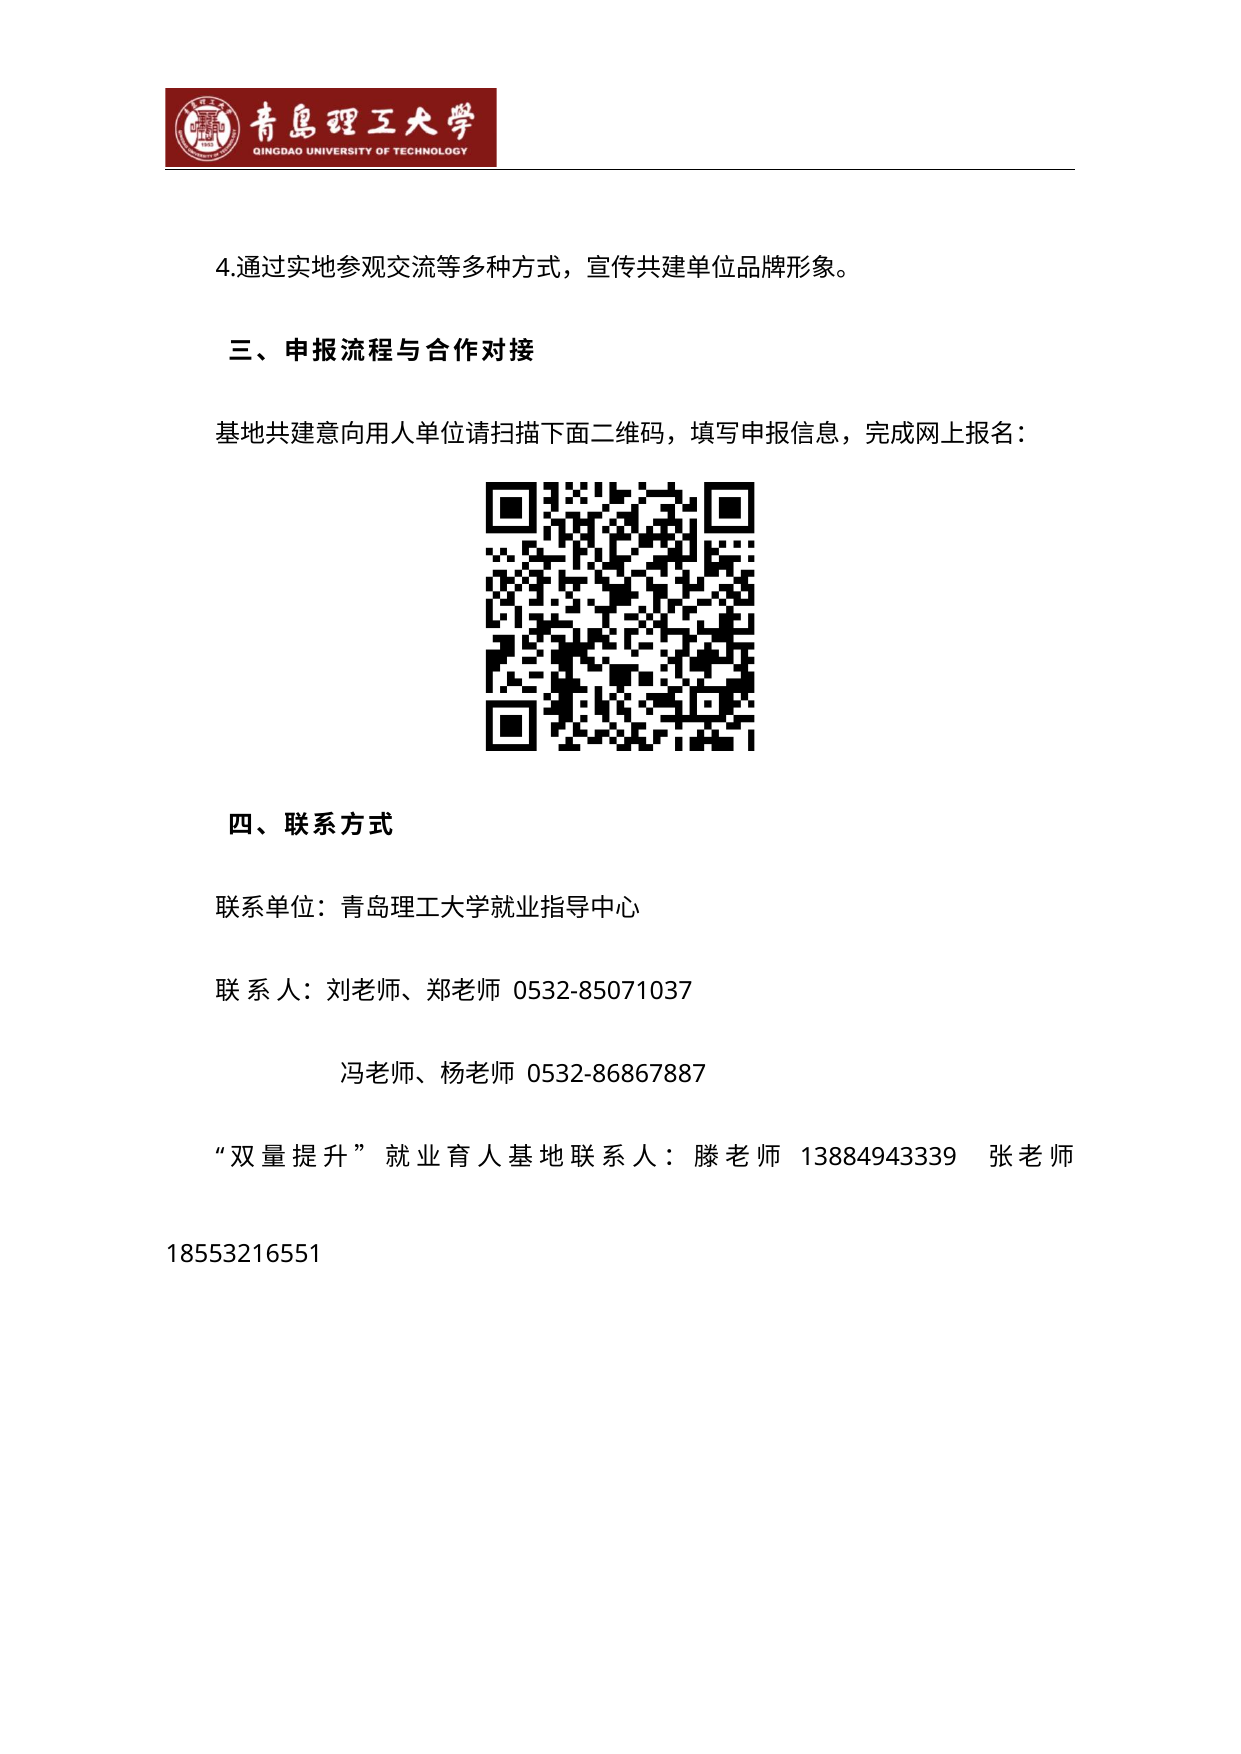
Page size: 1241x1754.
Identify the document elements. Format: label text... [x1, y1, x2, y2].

text 联系单位：青岛理工大学就业指导中心 [165, 873, 1075, 938]
text 四、联系方式 [165, 790, 1075, 855]
text 联 系 人：刘老师、郑老师 0532-85071037 [165, 956, 1075, 1021]
text “双量提升”就业育人基地联系人：滕老师 13884943339 张老师18553216551 [165, 1122, 1075, 1285]
picture [485, 482, 755, 751]
text 4.通过实地参观交流等多种方式，宣传共建单位品牌形象。 [165, 233, 1075, 298]
text 三、申报流程与合作对接 [165, 316, 1075, 381]
text 冯老师、杨老师 0532-86867887 [165, 1039, 1075, 1104]
text 基地共建意向用人单位请扫描下面二维码，填写申报信息，完成网上报名： [165, 399, 1075, 464]
picture [165, 88, 497, 167]
